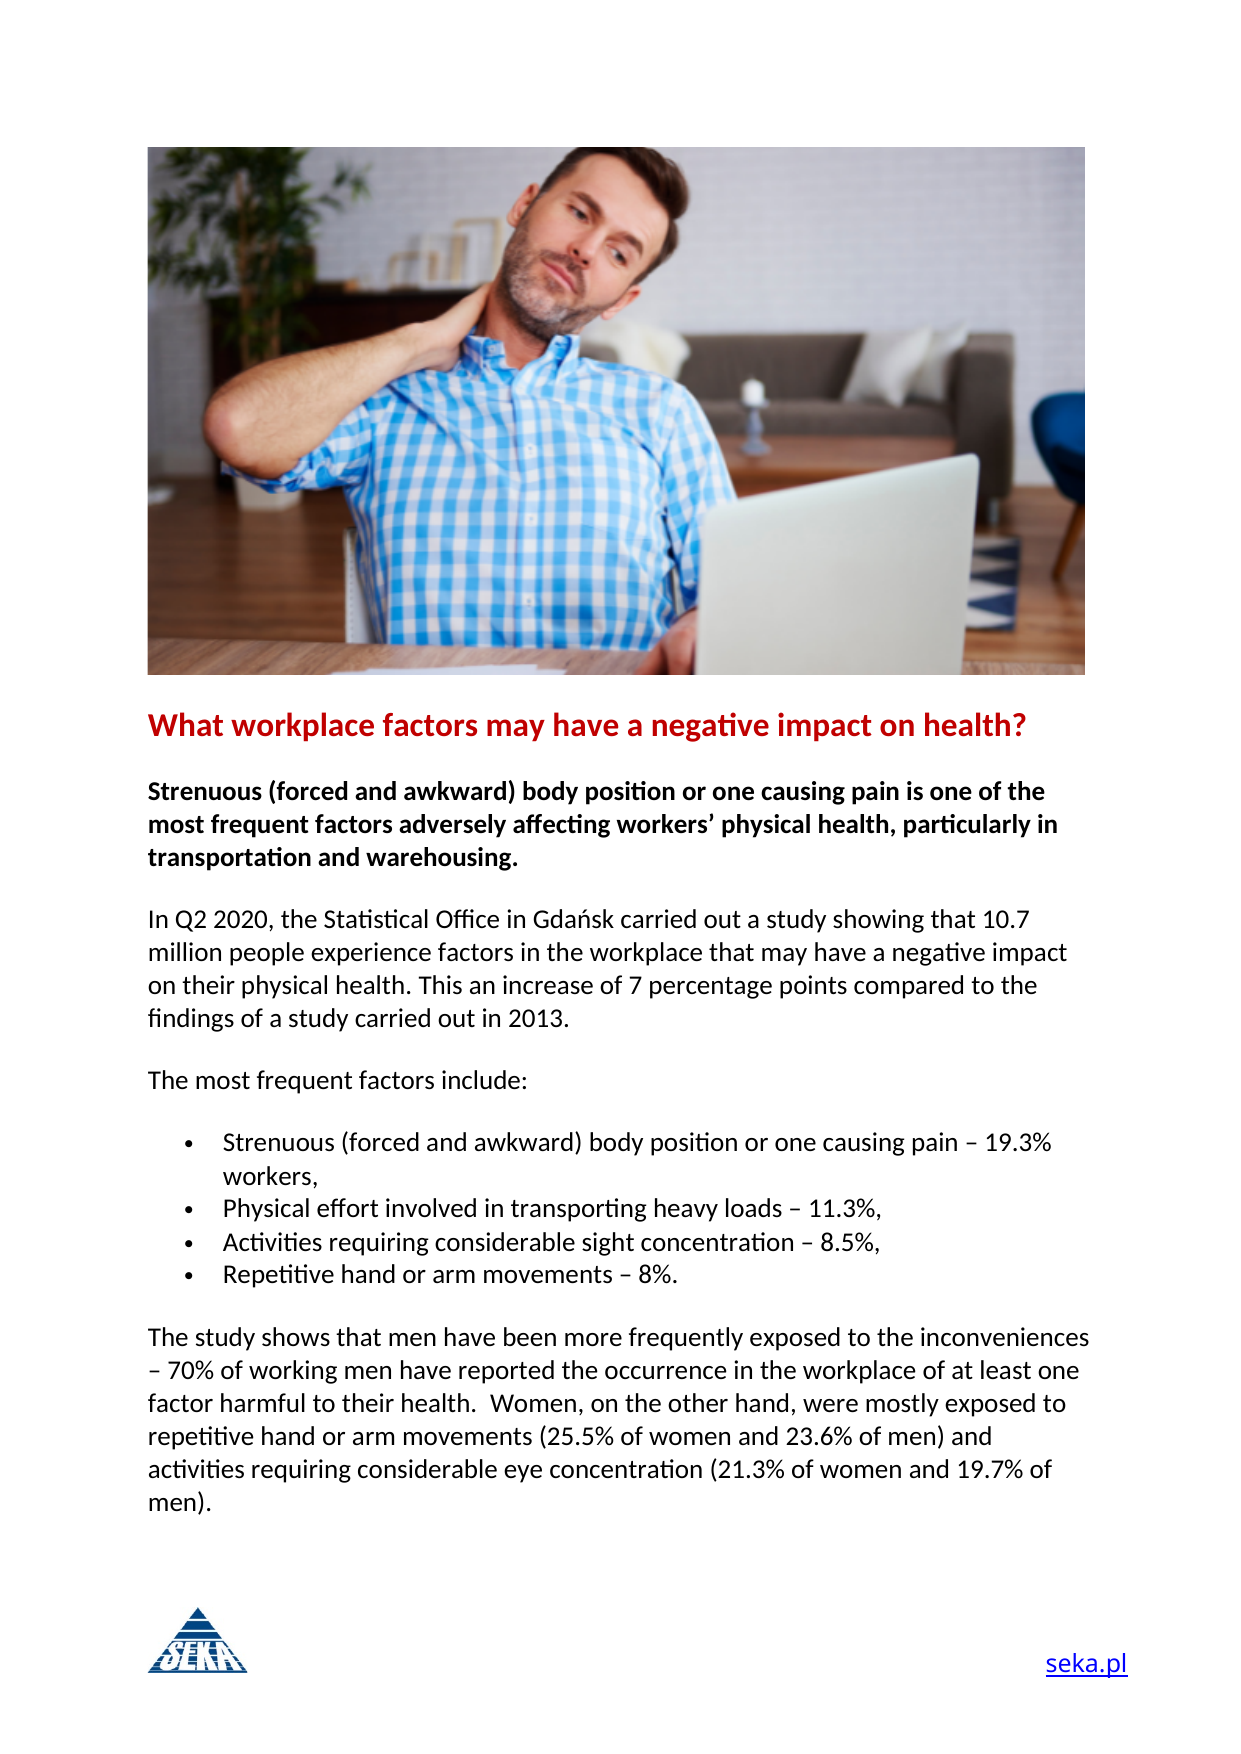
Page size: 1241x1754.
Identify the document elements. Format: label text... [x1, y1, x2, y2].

list Activities requiring considerable sight concentration – 8.5%, [185, 1225, 1093, 1258]
text In Q2 2020, the Statistical Office in Gdańsk carried out a study showing that 10.7 million people experience factors in the workplace that may have a negative impact on their physical health. This an increase of 7 percentage points compared to the findings of a study carried out in 2013. [148, 902, 1093, 1034]
text What workplace factors may have a negative impact on health? [148, 704, 1093, 745]
list Repetitive hand or arm movements – 8%. [185, 1258, 1093, 1291]
text The study shows that men have been more frequently exposed to the inconveniences – 70% of working men have reported the occurrence in the workplace of at least one factor harmful to their health. Women, on the other hand, were mostly exposed to repetitive hand or arm movements (25.5% of women and 23.6% of men) and activities requiring considerable eye concentration (21.3% of women and 19.7% of men). [148, 1320, 1093, 1518]
text The most frequent factors include: [148, 1063, 1093, 1096]
picture [147, 147, 1085, 675]
text Strenuous (forced and awkward) body position or one causing pain is one of the most frequent factors adversely affecting workers’ physical health, particularly in transportation and warehousing. [148, 774, 1093, 873]
picture [147, 1607, 248, 1673]
list Physical effort involved in transporting heavy loads – 11.3%, [185, 1192, 1093, 1225]
list Strenuous (forced and awkward) body position or one causing pain – 19.3% workers, [185, 1126, 1093, 1192]
